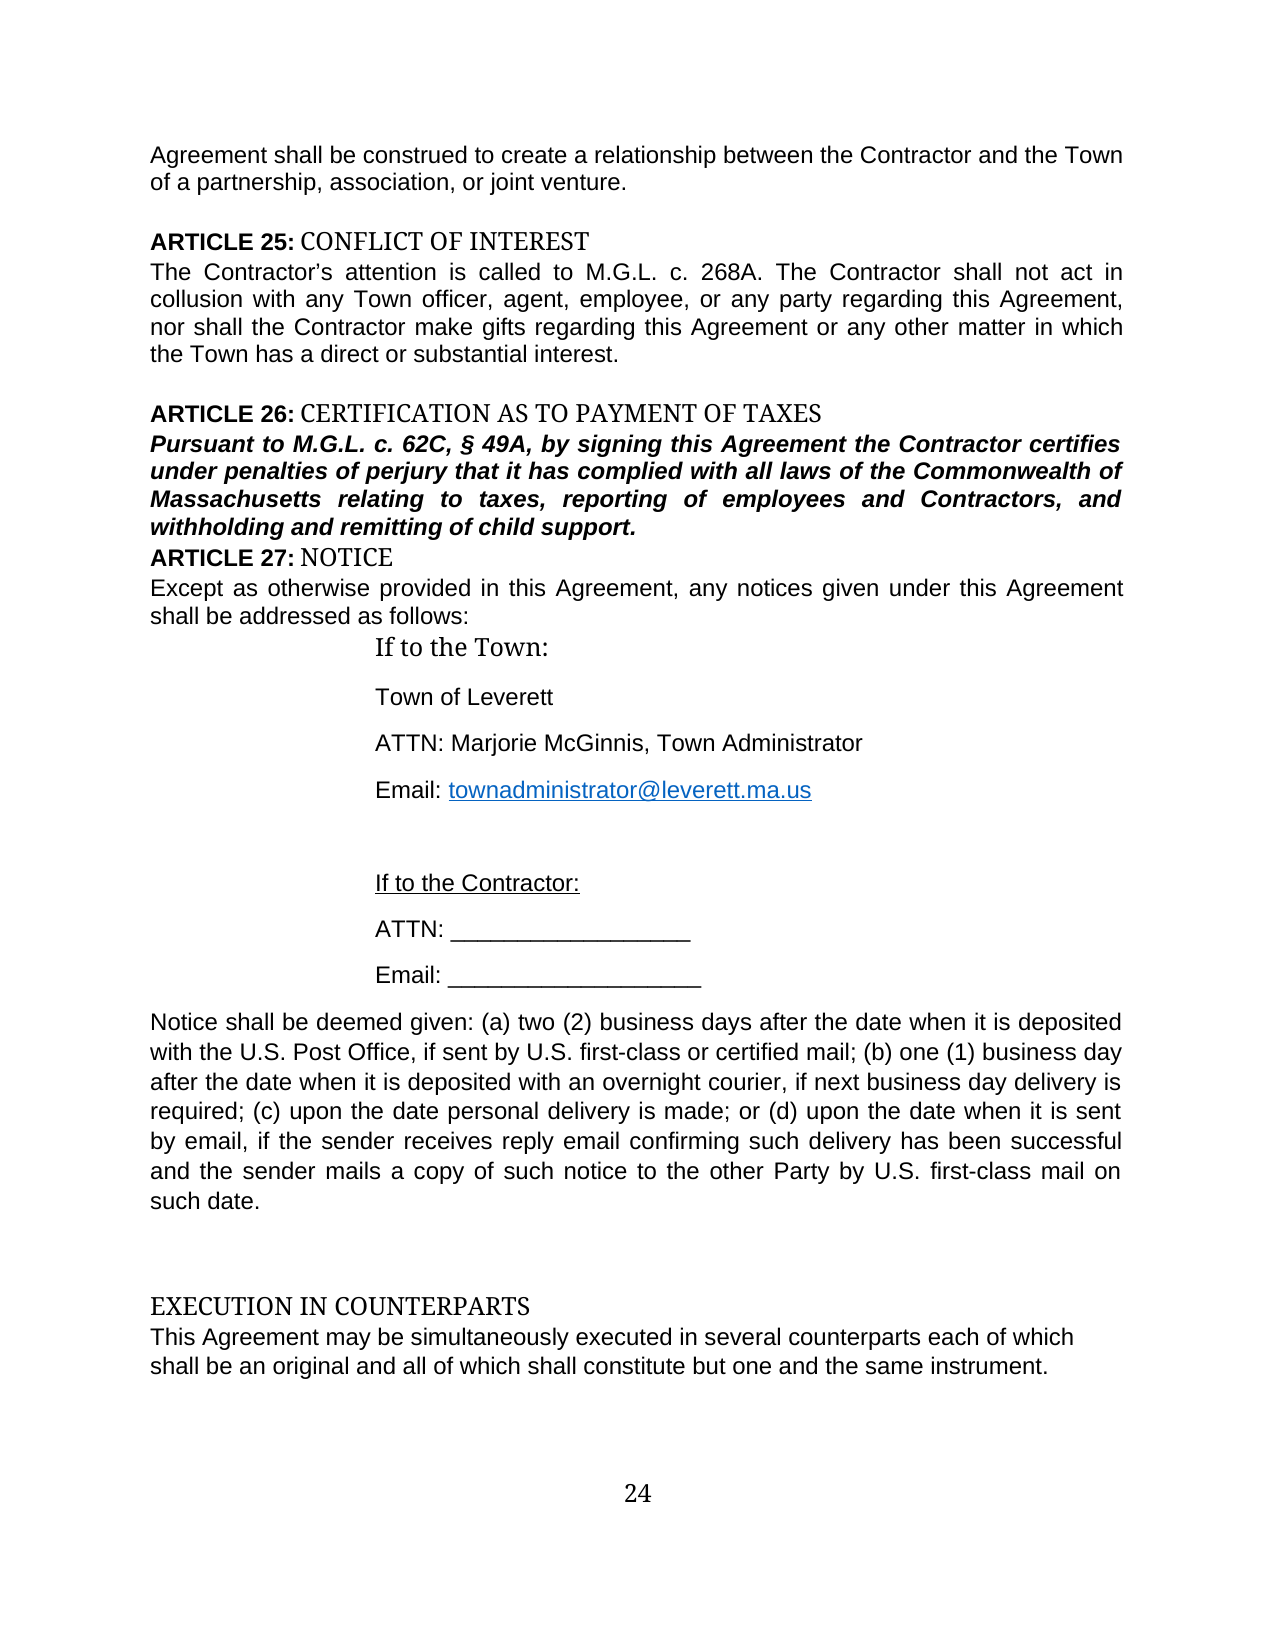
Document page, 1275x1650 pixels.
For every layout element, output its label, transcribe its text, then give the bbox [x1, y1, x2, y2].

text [150, 141, 1125, 196]
text Town of Leverett [300, 683, 1125, 710]
text ATTN: __________________ [300, 915, 1125, 943]
text Except as otherwise provided in this Agreement, any notices given under this Agreement shall be addressed as follows: [150, 574, 1125, 629]
text Pursuant to M.G.L. c. 62C, § 49A, by signing this Agreement the Contractor certifies under penalties of perjury that it has complied with all laws of the Commonwealth of Massachusetts relating to taxes, reporting of employees and Contractors, and withholding and remitting of child support. [150, 429, 1125, 540]
text This Agreement may be simultaneously executed in several counterparts each of which shall be an original and all of which shall constitute but one and the same instrument. [150, 1322, 1125, 1380]
text Notice shall be deemed given: (a) two (2) business days after the date when it is deposited with the U.S. Post Office, if sent by U.S. first-class or certified mail; (b) one (1) business day after the date when it is deposited with an overnight courier, if next business day delivery is required; (c) upon the date personal delivery is made; or (d) upon the date when it is sent by email, if the sender receives reply email confirming such delivery has been successful and the sender mails a copy of such notice to the other Party by U.S. first-class mail on such date. [150, 1008, 1124, 1214]
text The Contractor’s attention is called to M.G.L. c. 268A. The Contractor shall not act in collusion with any Town officer, agent, employee, or any party regarding this Agreement, nor shall the Contractor make gifts regarding this Agreement or any other matter in which the Town has a direct or substantial interest. [150, 257, 1125, 368]
text If to the Contractor: [300, 868, 1125, 896]
text ATTN: Marjorie McGinnis, Town Administrator [300, 729, 1125, 757]
text Email: ___________________ [300, 961, 1125, 989]
text Email: townadministrator@leverett.ma.us [300, 776, 1125, 803]
